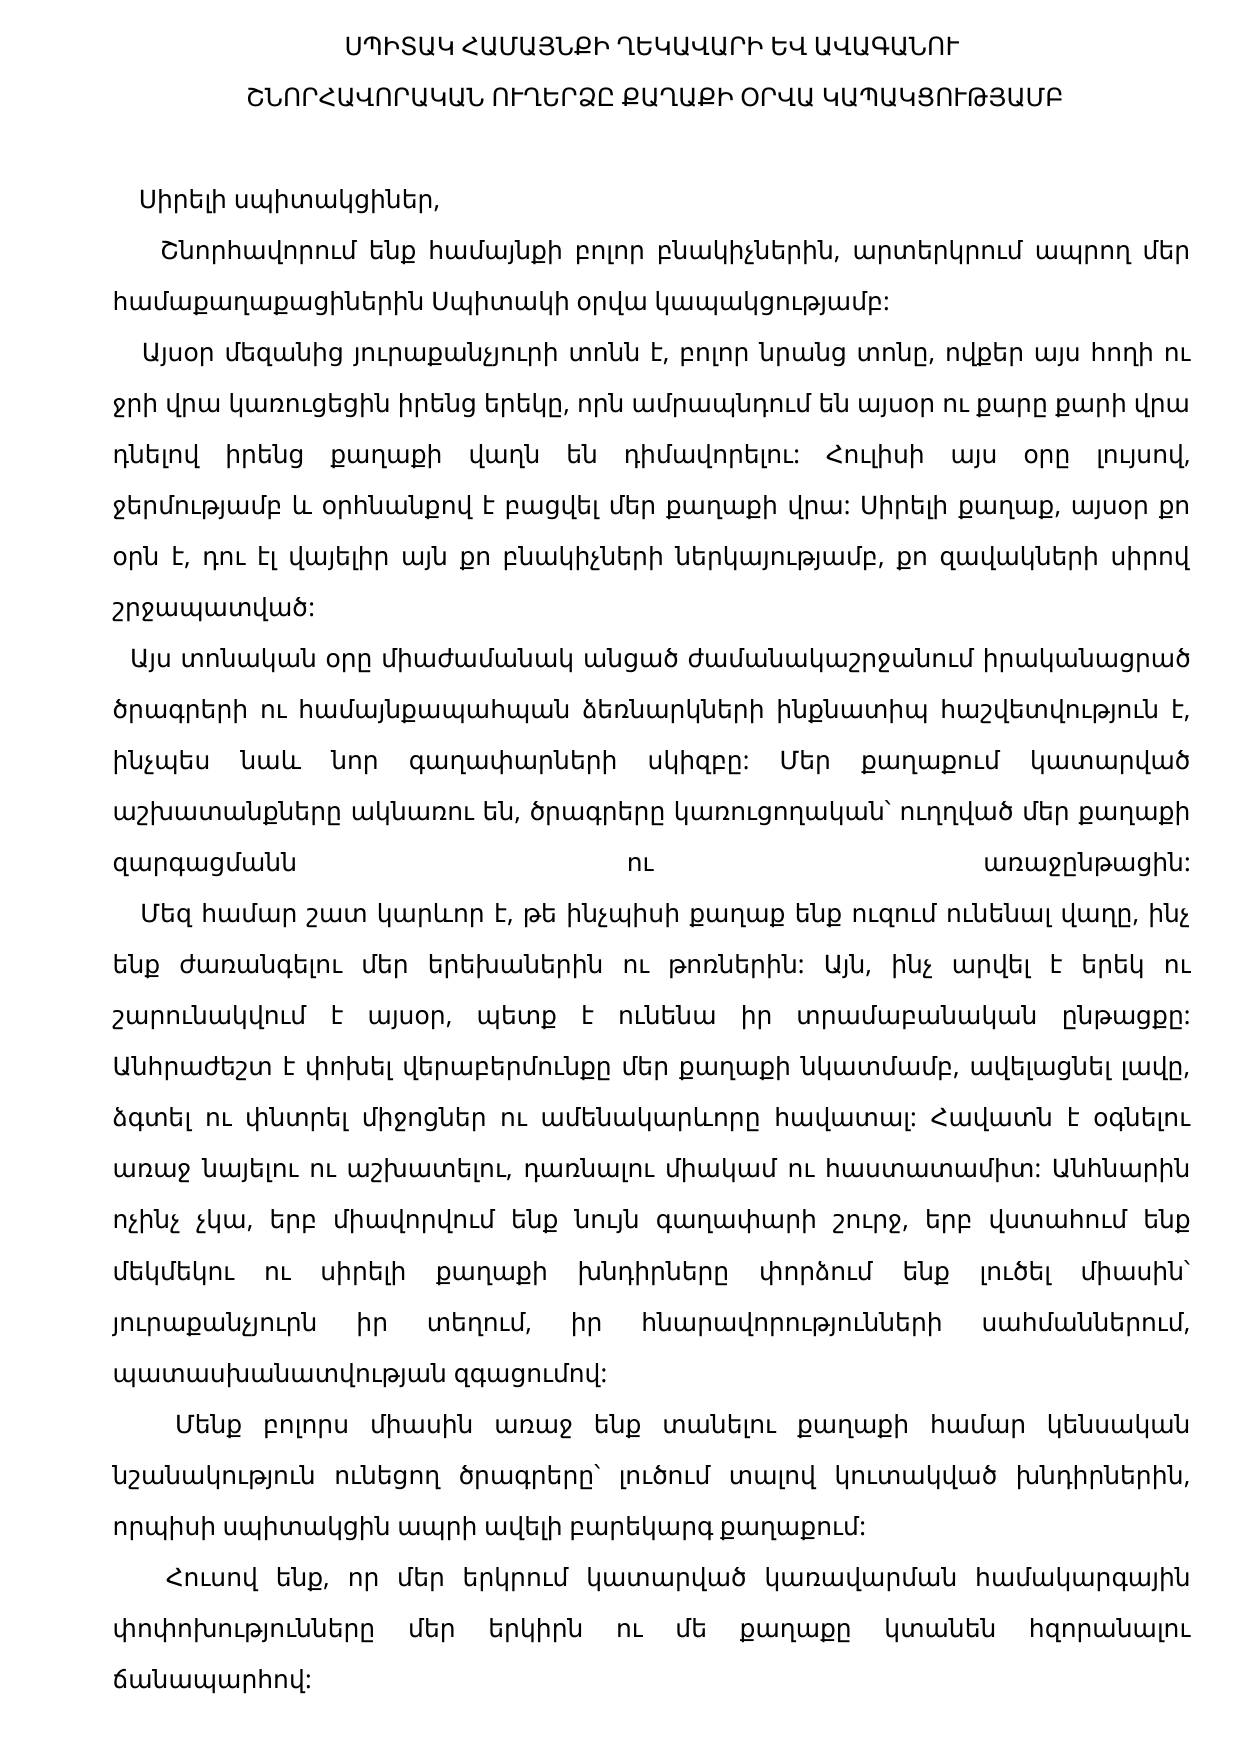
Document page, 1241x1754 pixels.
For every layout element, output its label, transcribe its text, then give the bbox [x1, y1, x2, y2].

text ՍՊԻՏԱԿ ՀԱՄԱՅՆՔԻ ՂԵԿԱՎԱՐԻ ԵՎ ԱՎԱԳԱՆՈՒ [112, 28, 1191, 62]
text Այս տոնական օրը միաժամանակ անցած ժամանակաշրջանում իրականացրած ծրագրերի ու համայնքապահպան ձեռնարկների ինքնատիպ հաշվետվություն է, ինչպես նաև նոր գաղափարների սկիզբը: Մեր քաղաքում կատարված աշխատանքները ակնառու են, ծրագրերը կառուցողական՝ ուղղված մեր քաղաքի զարգացմանն ու առաջընթացին: Մեզ համար շատ կարևոր է, թե ինչպիսի քաղաք ենք ուզում ունենալ վաղը, ինչ ենք ժառանգելու մեր երեխաներին ու թոռներին: Այն, ինչ արվել է երեկ ու շարունակվում է այսօր, պետք է ունենա իր տրամաբանական ընթացքը: Անհրաժեշտ է փոխել վերաբերմունքը մեր քաղաքի նկատմամբ, ավելացնել լավը, ձգտել ու փնտրել միջոցներ ու ամենակարևորը հավատալ: Հավատն է օգնելու առաջ նայելու ու աշխատելու, դառնալու միակամ ու հաստատամիտ: Անհնարին ոչինչ չկա, երբ միավորվում ենք նույն գաղափարի շուրջ, երբ վստահում ենք մեկմեկու ու սիրելի քաղաքի խնդիրները փորձում ենք լուծել միասին՝ յուրաքանչյուրն իր տեղում, իր հնարավորությունների սահմաններում, պատասխանատվության զգացումով: [112, 641, 1191, 1389]
text Հուսով ենք, որ մեր երկրում կատարված կառավարման համակարգային փոփոխությունները մեր երկիրն ու մե քաղաքը կտանեն հզորանալու ճանապարհով: [112, 1559, 1191, 1696]
text Սիրելի սպիտակցիներ, [112, 181, 1191, 215]
text ՇՆՈՐՀԱՎՈՐԱԿԱՆ ՈՒՂԵՐՁԸ ՔԱՂԱՔԻ ՕՐՎԱ ԿԱՊԱԿՑՈՒԹՅԱՄԲ [112, 79, 1191, 113]
text Շնորհավորում ենք համայնքի բոլոր բնակիչներին, արտերկրում ապրող մեր համաքաղաքացիներին Սպիտակի օրվա կապակցությամբ: [112, 232, 1191, 317]
text Մենք բոլորս միասին առաջ ենք տանելու քաղաքի համար կենսական նշանակություն ունեցող ծրագրերը՝ լուծում տալով կուտակված խնդիրներին, որպիսի սպիտակցին ապրի ավելի բարեկարգ քաղաքում: [112, 1406, 1191, 1542]
text Այսօր մեզանից յուրաքանչյուրի տոնն է, բոլոր նրանց տոնը, ովքեր այս հողի ու ջրի վրա կառուցեցին իրենց երեկը, որն ամրապնդում են այսօր ու քարը քարի վրա դնելով իրենց քաղաքի վաղն են դիմավորելու: Հուլիսի այս օրը լույսով, ջերմությամբ և օրհնանքով է բացվել մեր քաղաքի վրա: Սիրելի քաղաք, այսօր քո օրն է, դու էլ վայելիր այն քո բնակիչների ներկայությամբ, քո զավակների սիրով շրջապատված: [112, 334, 1191, 624]
